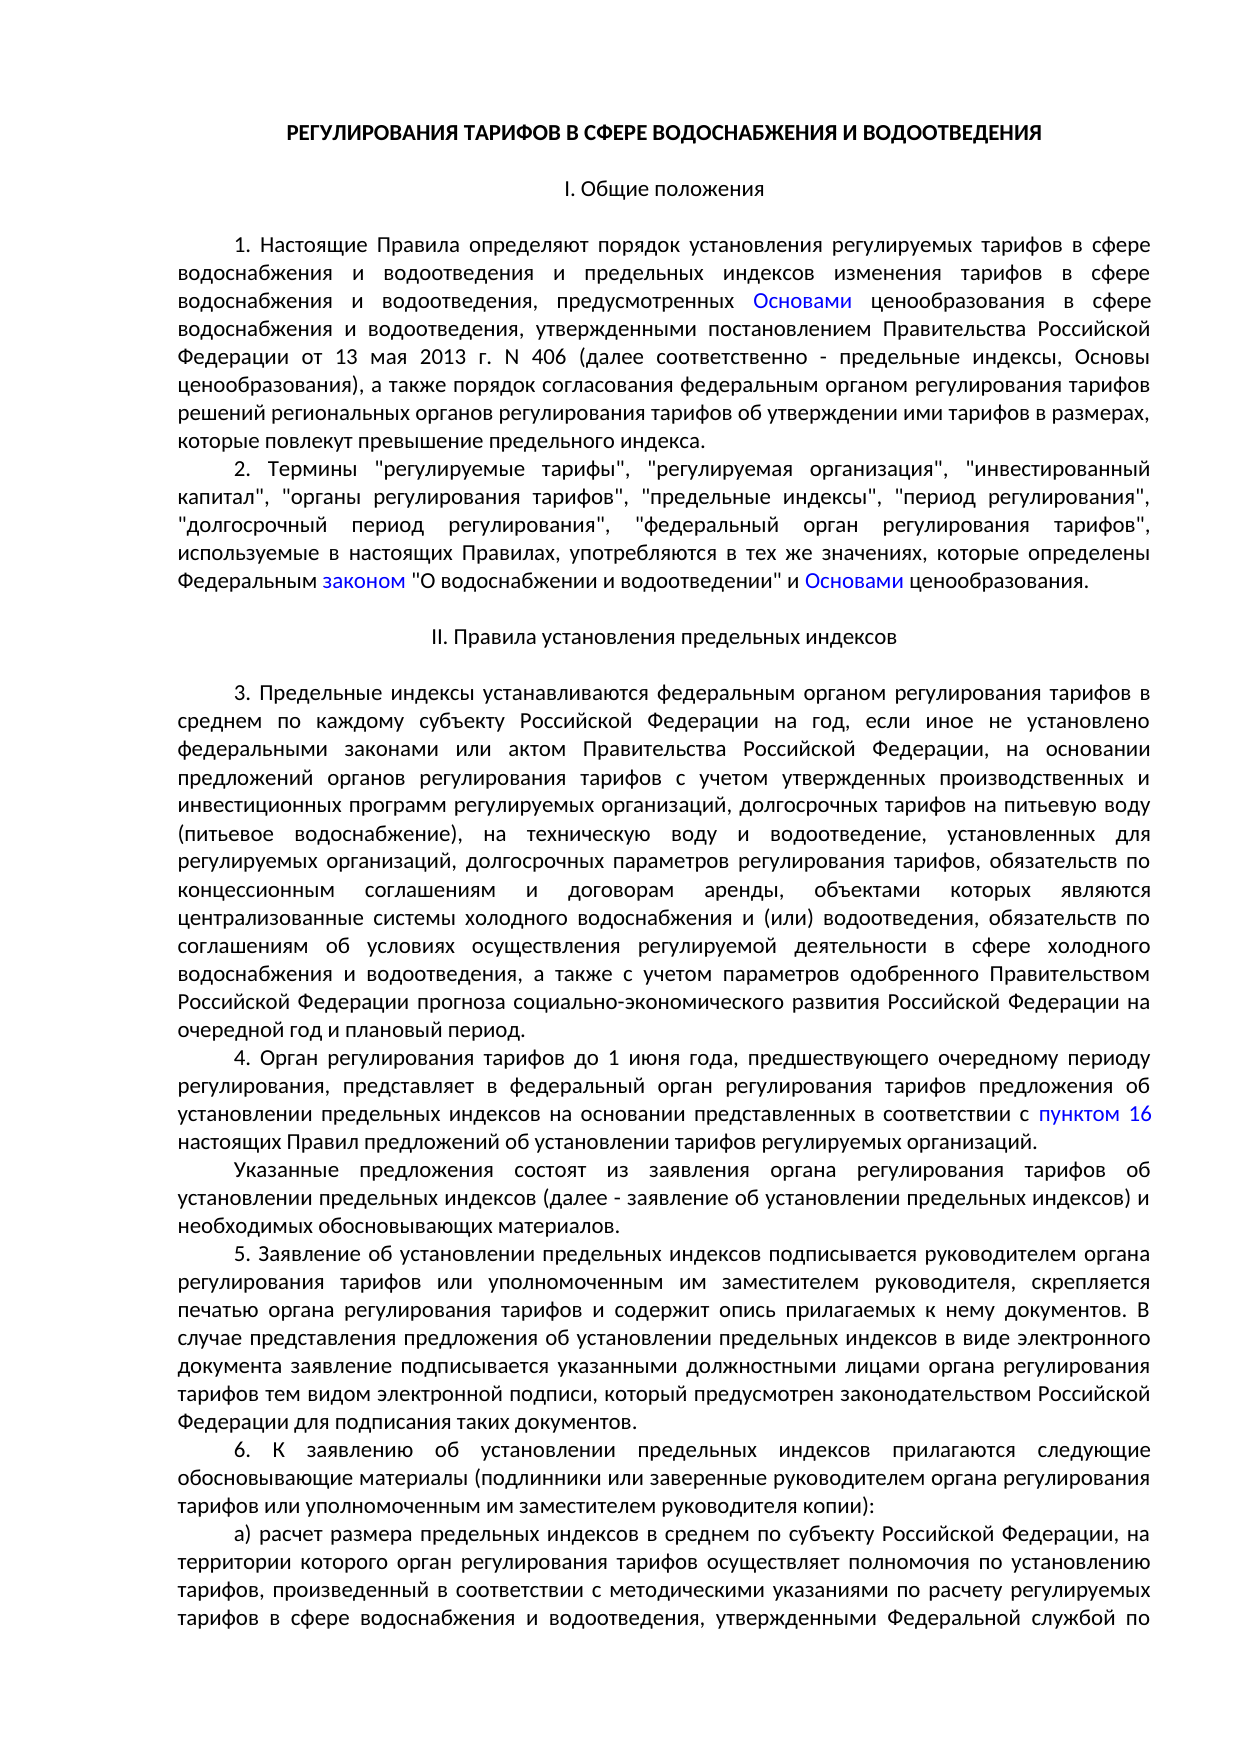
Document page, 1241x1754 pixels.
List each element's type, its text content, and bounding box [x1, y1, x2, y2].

text I. Общие положения [177, 174, 1152, 202]
text 3. Предельные индексы устанавливаются федеральным органом регулирования тарифов в среднем по каждому субъекту Российской Федерации на год, если иное не установлено федеральными законами или актом Правительства Российской Федерации, на основании предложений органов регулирования тарифов с учетом утвержденных производственных и инвестиционных программ регулируемых организаций, долгосрочных тарифов на питьевую воду (питьевое водоснабжение), на техническую воду и водоотведение, установленных для регулируемых организаций, долгосрочных параметров регулирования тарифов, обязательств по концессионным соглашениям и договорам аренды, объектами которых являются централизованные системы холодного водоснабжения и (или) водоотведения, обязательств по соглашениям об условиях осуществления регулируемой деятельности в сфере холодного водоснабжения и водоотведения, а также с учетом параметров одобренного Правительством Российской Федерации прогноза социально-экономического развития Российской Федерации на очередной год и плановый период. [177, 678, 1152, 1043]
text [177, 1519, 1152, 1631]
text 6. К заявлению об установлении предельных индексов прилагаются следующие обосновывающие материалы (подлинники или заверенные руководителем органа регулирования тарифов или уполномоченным им заместителем руководителя копии): [177, 1435, 1152, 1519]
text Указанные предложения состоят из заявления органа регулирования тарифов об установлении предельных индексов (далее - заявление об установлении предельных индексов) и необходимых обосновывающих материалов. [177, 1155, 1152, 1239]
text II. Правила установления предельных индексов [177, 622, 1152, 651]
text 5. Заявление об установлении предельных индексов подписывается руководителем органа регулирования тарифов или уполномоченным им заместителем руководителя, скрепляется печатью органа регулирования тарифов и содержит опись прилагаемых к нему документов. В случае представления предложения об установлении предельных индексов в виде электронного документа заявление подписывается указанными должностными лицами органа регулирования тарифов тем видом электронной подписи, который предусмотрен законодательством Российской Федерации для подписания таких документов. [177, 1239, 1152, 1435]
text 4. Орган регулирования тарифов до 1 июня года, предшествующего очередному периоду регулирования, представляет в федеральный орган регулирования тарифов предложения об установлении предельных индексов на основании представленных в соответствии с пунктом 16 настоящих Правил предложений об установлении тарифов регулируемых организаций. [177, 1043, 1152, 1155]
text 2. Термины "регулируемые тарифы", "регулируемая организация", "инвестированный капитал", "органы регулирования тарифов", "предельные индексы", "период регулирования", "долгосрочный период регулирования", "федеральный орган регулирования тарифов", используемые в настоящих Правилах, употребляются в тех же значениях, которые определены Федеральным законом "О водоснабжении и водоотведении" и Основами ценообразования. [177, 454, 1152, 594]
text РЕГУЛИРОВАНИЯ ТАРИФОВ В СФЕРЕ ВОДОСНАБЖЕНИЯ И ВОДООТВЕДЕНИЯ [177, 118, 1152, 146]
text 1. Настоящие Правила определяют порядок установления регулируемых тарифов в сфере водоснабжения и водоотведения и предельных индексов изменения тарифов в сфере водоснабжения и водоотведения, предусмотренных Основами ценообразования в сфере водоснабжения и водоотведения, утвержденными постановлением Правительства Российской Федерации от 13 мая 2013 г. N 406 (далее соответственно - предельные индексы, Основы ценообразования), а также порядок согласования федеральным органом регулирования тарифов решений региональных органов регулирования тарифов об утверждении ими тарифов в размерах, которые повлекут превышение предельного индекса. [177, 230, 1152, 454]
